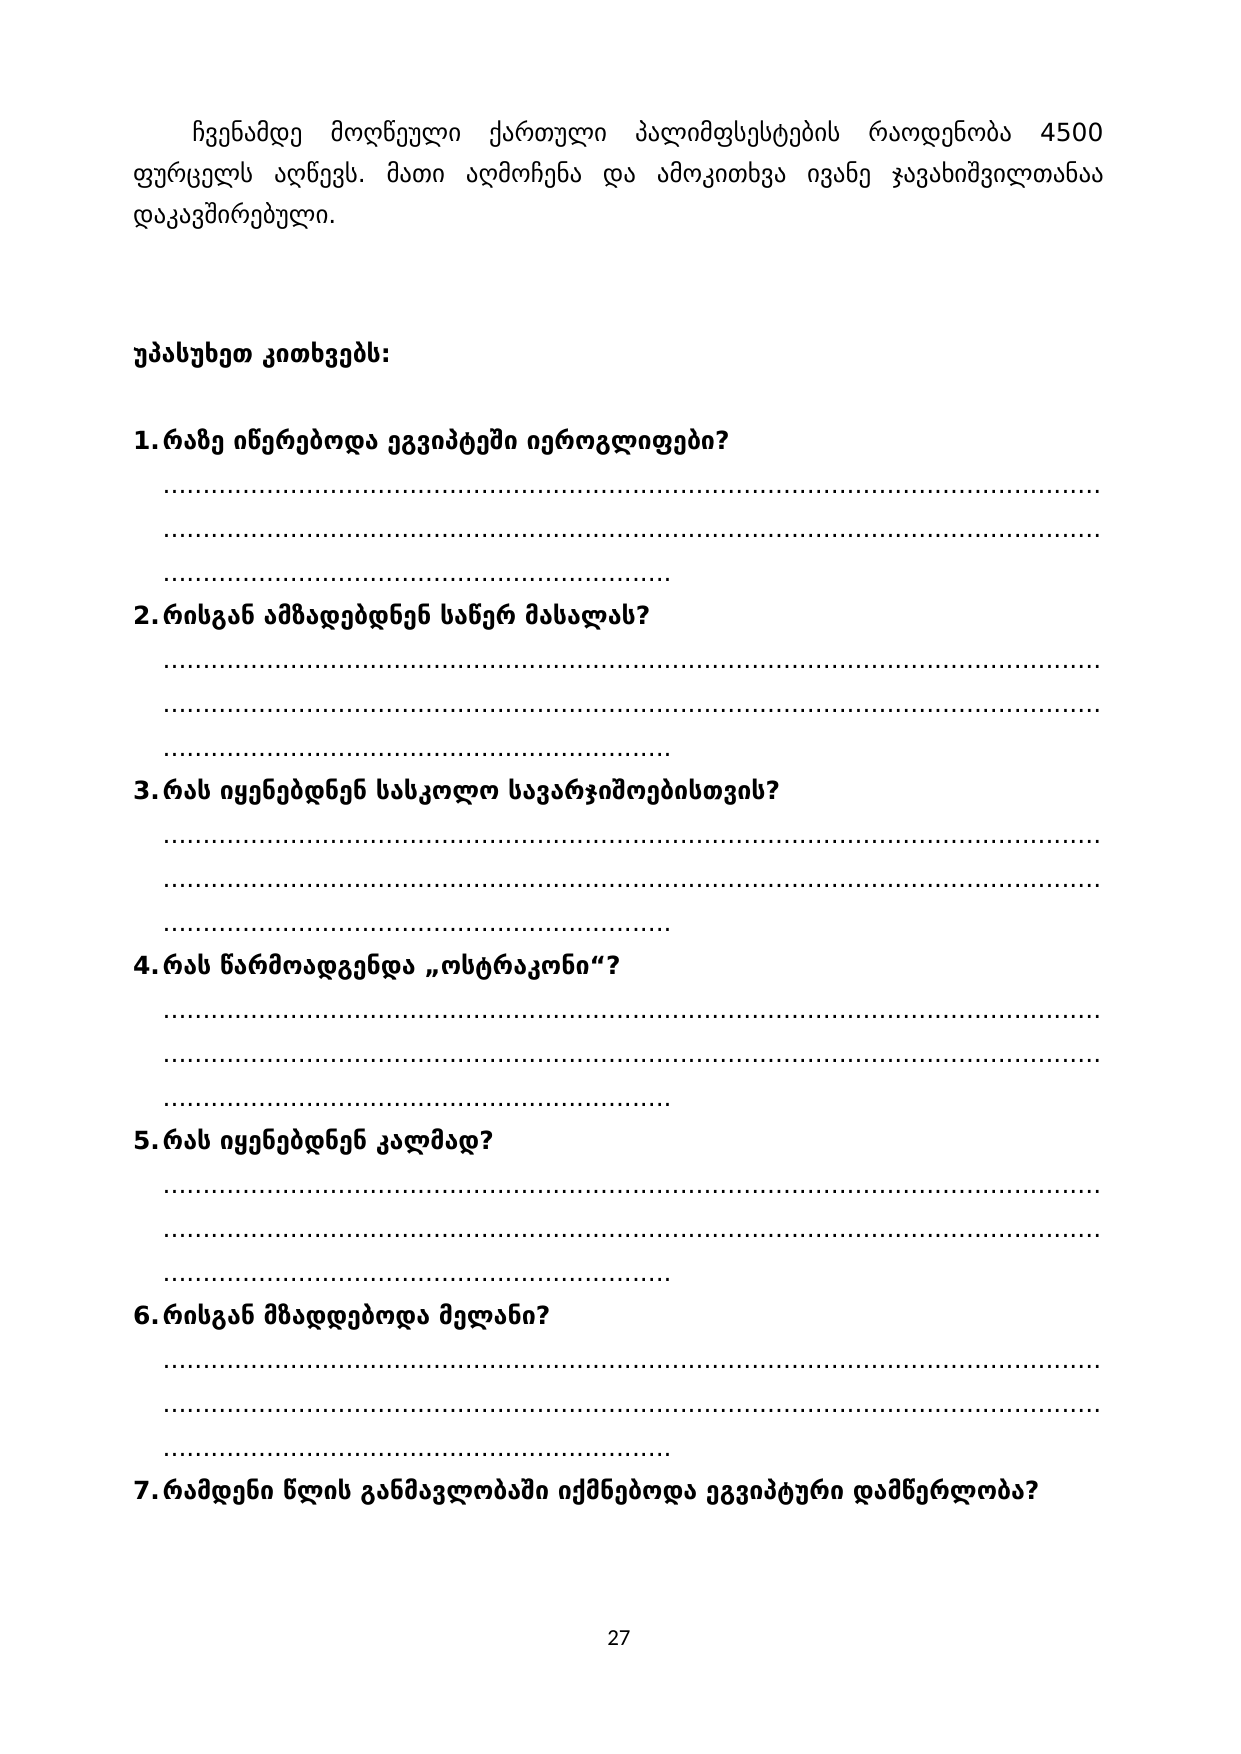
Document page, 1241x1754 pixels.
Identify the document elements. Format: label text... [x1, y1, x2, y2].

list რას წარმოადგენდა „ოსტრაკონი“? [133, 951, 1104, 981]
list რისგან მზადდებოდა მელანი? [133, 1301, 1104, 1331]
text ჩვენამდე მოღწეული ქართული პალიმფსესტების რაოდენობა 4500 ფურცელს აღწევს. მათი აღმოჩენა და ამოკითხვა ივანე ჯავახიშვილთანაა დაკავშირებული. [133, 118, 1104, 229]
list რას იყენებდნენ კალმად? [133, 1126, 1104, 1156]
list რაზე იწერებოდა ეგვიპტეში იეროგლიფები? [133, 426, 1104, 456]
list რას იყენებდნენ სასკოლო სავარჯიშოებისთვის? [133, 776, 1104, 806]
list რისგან ამზადებდნენ საწერ მასალას? [133, 601, 1104, 631]
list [162, 1345, 1104, 1462]
list რამდენი წლის განმავლობაში იქმნებოდა ეგვიპტური დამწერლობა? [133, 1476, 1104, 1506]
list უპასუხეთ კითხვებს: [133, 339, 1104, 368]
